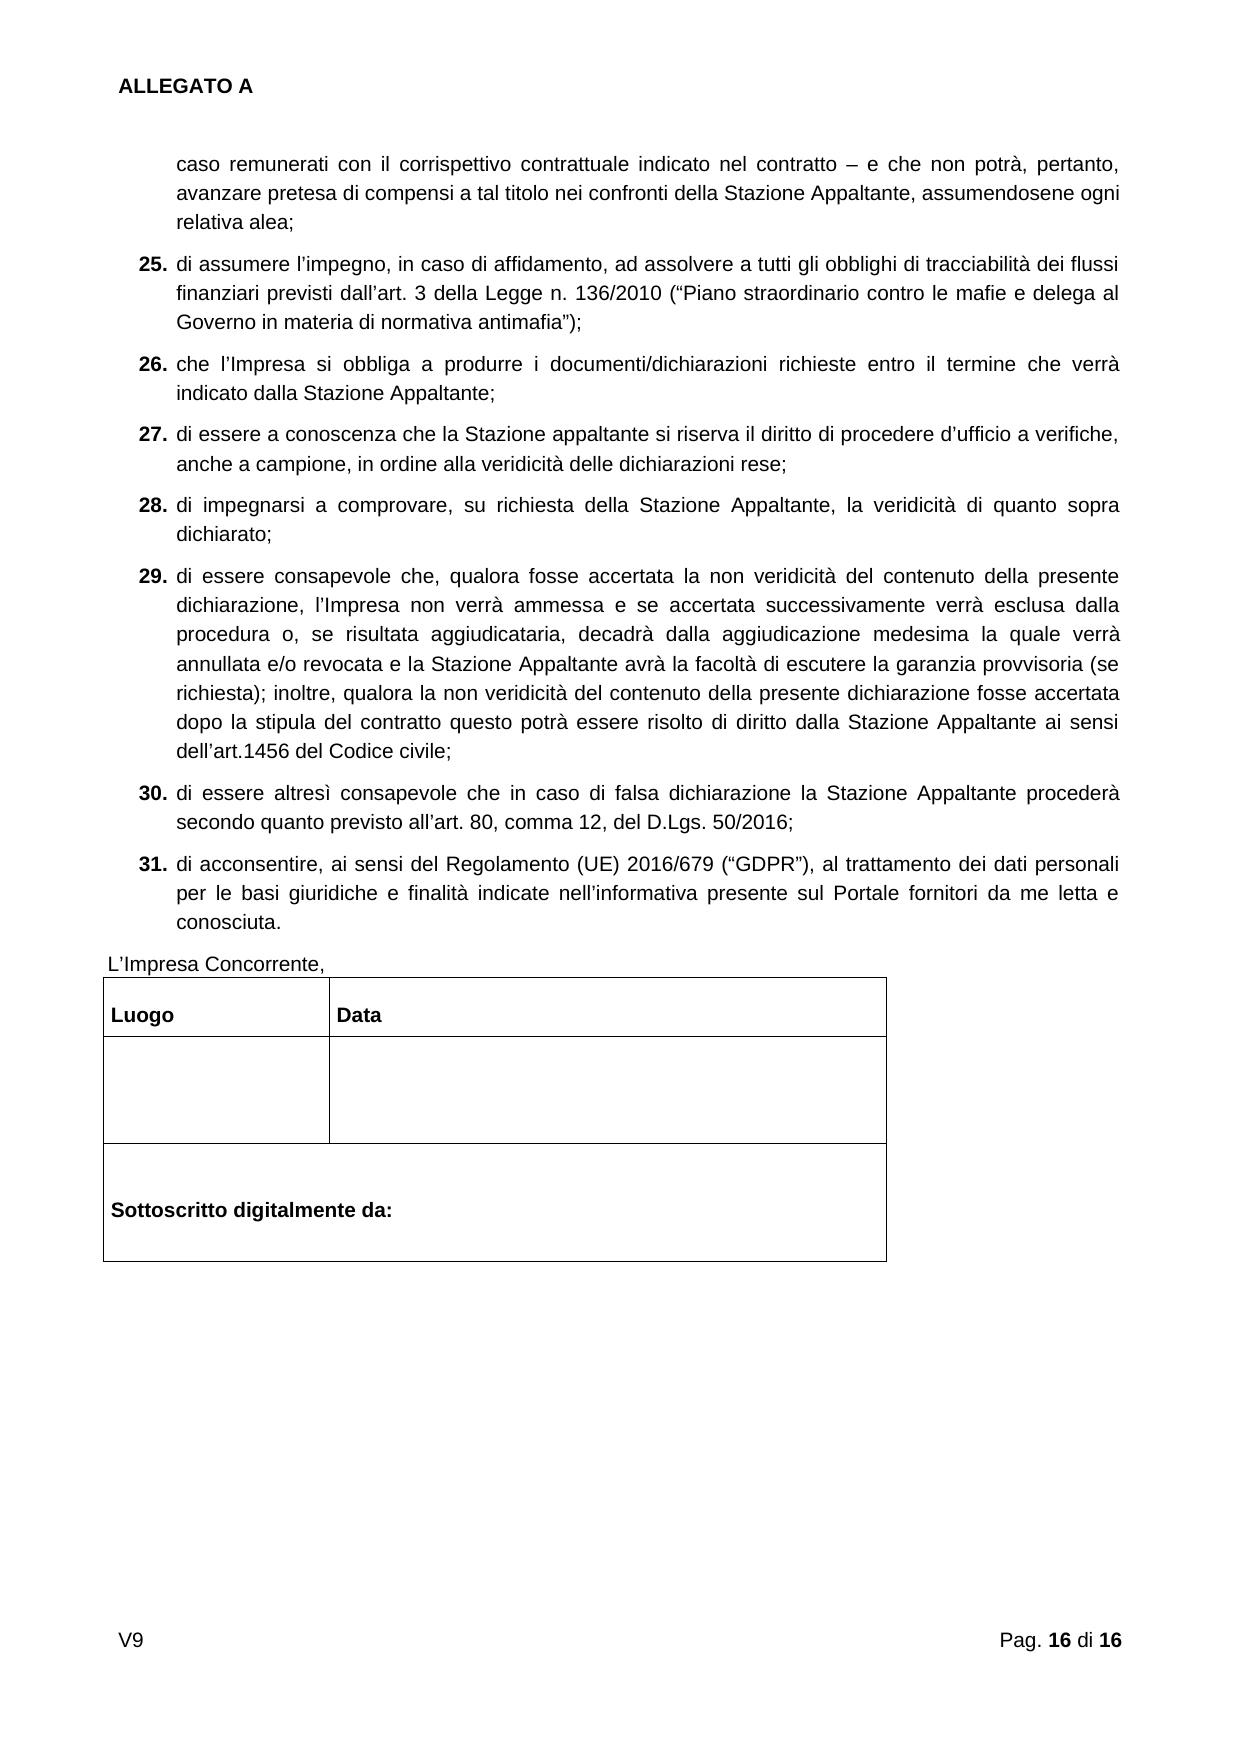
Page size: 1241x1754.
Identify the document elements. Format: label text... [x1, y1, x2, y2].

list di impegnarsi a comprovare, su richiesta della Stazione Appaltante, la veridicità di quanto sopra dichiarato; [139, 489, 1121, 548]
list di acconsentire, ai sensi del Regolamento (UE) 2016/679 (“GDPR”), al trattamento dei dati personali per le basi giuridiche e finalità indicate nell’informativa presente sul Portale fornitori da me letta e conosciuta. [139, 848, 1121, 935]
list di essere altresì consapevole che in caso di falsa dichiarazione la Stazione Appaltante procederà secondo quanto previsto all’art. 80, comma 12, del D.Lgs. 50/2016; [139, 777, 1121, 835]
text L’Impresa Concorrente, [107, 948, 1121, 977]
list di assumere l’impegno, in caso di affidamento, ad assolvere a tutti gli obblighi di tracciabilità dei flussi finanziari previsti dall’art. 3 della Legge n. 136/2010 (“Piano straordinario contro le mafie e delega al Governo in materia di normativa antimafia”); [139, 248, 1121, 335]
list di essere a conoscenza che la Stazione appaltante si riserva il diritto di procedere d’ufficio a verifiche, anche a campione, in ordine alla veridicità delle dichiarazioni rese; [139, 418, 1121, 477]
table_cell [104, 1037, 329, 1142]
table_header Luogo [104, 978, 329, 1036]
table_cell Sottoscritto digitalmente da: [104, 1144, 886, 1261]
table_header Data [330, 978, 886, 1036]
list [139, 148, 1121, 235]
list che l’Impresa si obbliga a produrre i documenti/dichiarazioni richieste entro il termine che verrà indicato dalla Stazione Appaltante; [139, 348, 1121, 406]
list di essere consapevole che, qualora fosse accertata la non veridicità del contenuto della presente dichiarazione, l’Impresa non verrà ammessa e se accertata successivamente verrà esclusa dalla procedura o, se risultata aggiudicataria, decadrà dalla aggiudicazione medesima la quale verrà annullata e/o revocata e la Stazione Appaltante avrà la facoltà di escutere la garanzia provvisoria (se richiesta); inoltre, qualora la non veridicità del contenuto della presente dichiarazione fosse accertata dopo la stipula del contratto questo potrà essere risolto di diritto dalla Stazione Appaltante ai sensi dell’art.1456 del Codice civile; [139, 560, 1121, 764]
table_cell [330, 1037, 886, 1142]
